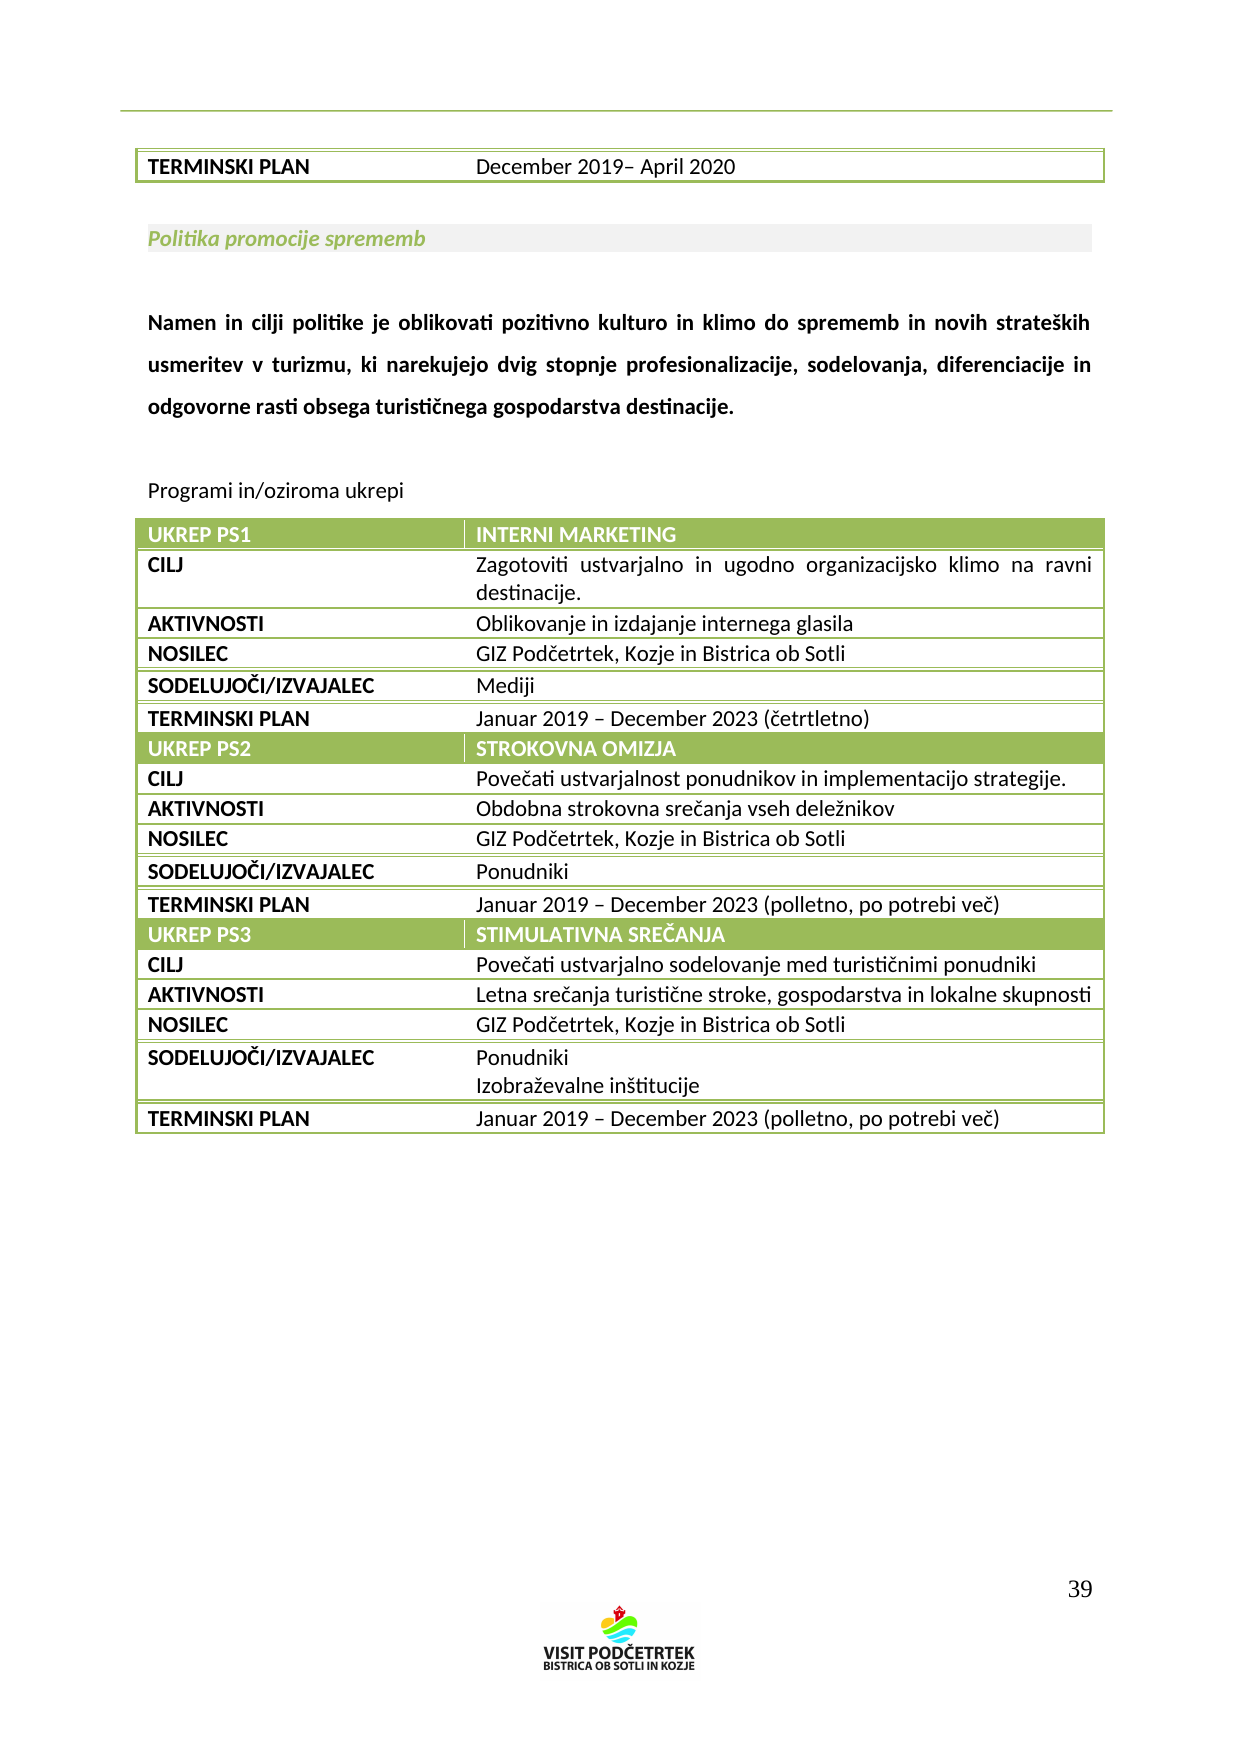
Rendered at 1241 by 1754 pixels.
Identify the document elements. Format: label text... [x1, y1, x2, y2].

table_cell NOSILEC [138, 825, 464, 853]
table_cell Oblikovanje in izdajanje internega glasila [465, 609, 1103, 637]
table_cell GIZ Podčetrtek, Kozje in Bistrica ob Sotli [465, 1010, 1103, 1038]
table_cell Mediji [465, 672, 1103, 699]
table_header UKREP PS1 [138, 520, 464, 548]
table_cell December 2019– April 2020 [465, 152, 1103, 180]
table_cell UKREP PS3 [138, 920, 464, 948]
table_cell TERMINSKI PLAN [138, 890, 464, 918]
table_cell AKTIVNOSTI [138, 980, 464, 1008]
table_cell Letna srečanja turistične stroke, gospodarstva in lokalne skupnosti [465, 980, 1103, 1008]
table_cell TERMINSKI PLAN [138, 1104, 464, 1132]
table_cell CILJ [138, 551, 464, 607]
table_cell TERMINSKI PLAN [138, 152, 464, 180]
table_cell SODELUJOČI/IZVAJALEC [138, 1043, 464, 1099]
table_cell STIMULATIVNA SREČANJA [465, 920, 1103, 948]
table_cell Januar 2019 – December 2023 (polletno, po potrebi več) [465, 890, 1103, 918]
table_header INTERNI MARKETING [465, 520, 1103, 548]
table_cell Ponudniki Izobraževalne inštitucije [465, 1043, 1103, 1099]
table_cell NOSILEC [138, 1010, 464, 1038]
table_cell Obdobna strokovna srečanja vseh deležnikov [465, 795, 1103, 822]
text Programi in/oziroma ukrepi [148, 476, 1092, 504]
table_cell AKTIVNOSTI [138, 795, 464, 822]
table_cell Ponudniki [465, 857, 1103, 885]
table_cell CILJ [138, 764, 464, 792]
subtitle Politika promocije sprememb [148, 224, 1092, 252]
text Namen in cilji politike je oblikovati pozitivno kulturo in klimo do sprememb in novih strateških usmeritev v turizmu, ki narekujejo dvig stopnje profesionalizacije, sodelovanja, diferenciacije in odgovorne rasti obsega turističnega gospodarstva destinacije. [148, 308, 1092, 420]
table_cell SODELUJOČI/IZVAJALEC [138, 857, 464, 885]
table_cell AKTIVNOSTI [138, 609, 464, 637]
table_cell STROKOVNA OMIZJA [465, 734, 1103, 762]
table_cell Povečati ustvarjalnost ponudnikov in implementacijo strategije. [465, 764, 1103, 792]
table_cell TERMINSKI PLAN [138, 704, 464, 732]
table_cell Januar 2019 – December 2023 (četrtletno) [465, 704, 1103, 732]
table_cell NOSILEC [138, 639, 464, 667]
table_cell GIZ Podčetrtek, Kozje in Bistrica ob Sotli [465, 825, 1103, 853]
table_cell Povečati ustvarjalno sodelovanje med turističnimi ponudniki [465, 950, 1103, 978]
table_cell Zagotoviti ustvarjalno in ugodno organizacijsko klimo na ravni destinacije. [465, 551, 1103, 607]
picture [539, 1602, 701, 1681]
table_cell SODELUJOČI/IZVAJALEC [138, 672, 464, 699]
table_cell GIZ Podčetrtek, Kozje in Bistrica ob Sotli [465, 639, 1103, 667]
table_cell CILJ [138, 950, 464, 978]
table_cell UKREP PS2 [138, 734, 464, 762]
table_cell Januar 2019 – December 2023 (polletno, po potrebi več) [465, 1104, 1103, 1132]
